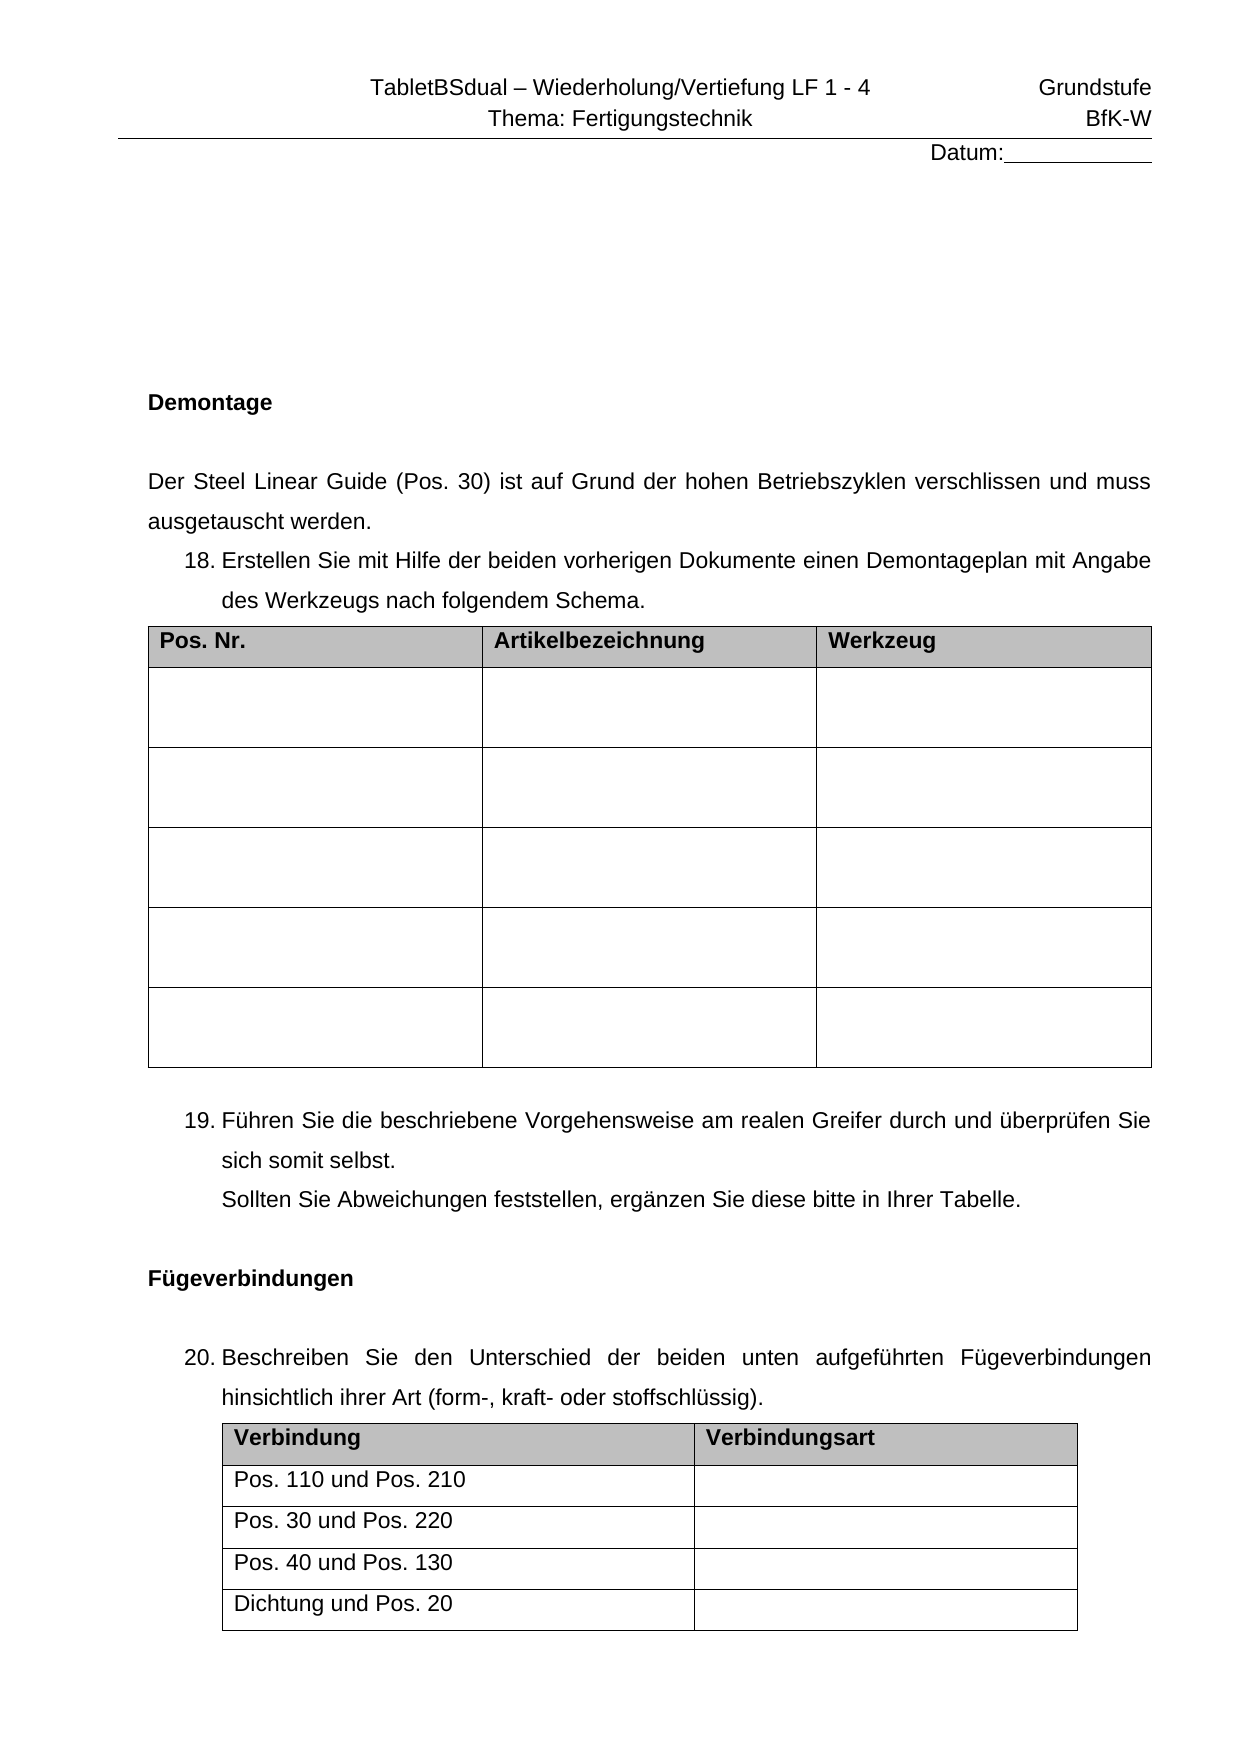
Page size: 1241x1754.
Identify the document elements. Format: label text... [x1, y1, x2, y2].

table_header Verbindungsart [695, 1424, 1077, 1465]
table_cell [483, 908, 816, 987]
table_cell [149, 668, 482, 747]
text Der Steel Linear Guide (Pos. 30) ist auf Grund der hohen Betriebszyklen verschlissen und muss ausgetauscht werden. [148, 468, 1152, 534]
list Erstellen Sie mit Hilfe der beiden vorherigen Dokumente einen Demontageplan mit Angabe des Werkzeugs nach folgendem Schema. [184, 547, 1152, 613]
table_cell [483, 828, 816, 907]
list Sollten Sie Abweichungen feststellen, ergänzen Sie diese bitte in Ihrer Tabelle. [221, 1186, 1152, 1212]
table_cell [149, 748, 482, 827]
table_cell [483, 988, 816, 1067]
table_cell Pos. 40 und Pos. 130 [223, 1549, 694, 1588]
table_cell [695, 1549, 1077, 1588]
table_cell [695, 1507, 1077, 1548]
list Beschreiben Sie den Unterschied der beiden unten aufgeführten Fügeverbindungen hinsichtlich ihrer Art (form-, kraft- oder stoffschlüssig). [184, 1344, 1152, 1410]
table_header Artikelbezeichnung [483, 627, 816, 667]
table_header Pos. Nr. [149, 627, 482, 667]
table_cell [695, 1590, 1077, 1630]
table_cell [817, 908, 1151, 987]
table_cell [483, 748, 816, 827]
table_cell [817, 828, 1151, 907]
text Demontage [148, 389, 1152, 416]
table_cell [149, 988, 482, 1067]
table_header Werkzeug [817, 627, 1151, 667]
table_cell Pos. 30 und Pos. 220 [223, 1507, 694, 1548]
table_cell [149, 908, 482, 987]
table_cell Pos. 110 und Pos. 210 [223, 1466, 694, 1506]
table_header Verbindung [223, 1424, 694, 1465]
table_cell [483, 668, 816, 747]
table_cell [817, 748, 1151, 827]
table_cell [695, 1466, 1077, 1506]
table_cell [817, 668, 1151, 747]
table_cell [817, 988, 1151, 1067]
table_cell [149, 828, 482, 907]
list Führen Sie die beschriebene Vorgehensweise am realen Greifer durch und überprüfen Sie sich somit selbst. [184, 1107, 1152, 1173]
table_cell Dichtung und Pos. 20 [223, 1590, 694, 1630]
text Fügeverbindungen [148, 1265, 1152, 1291]
